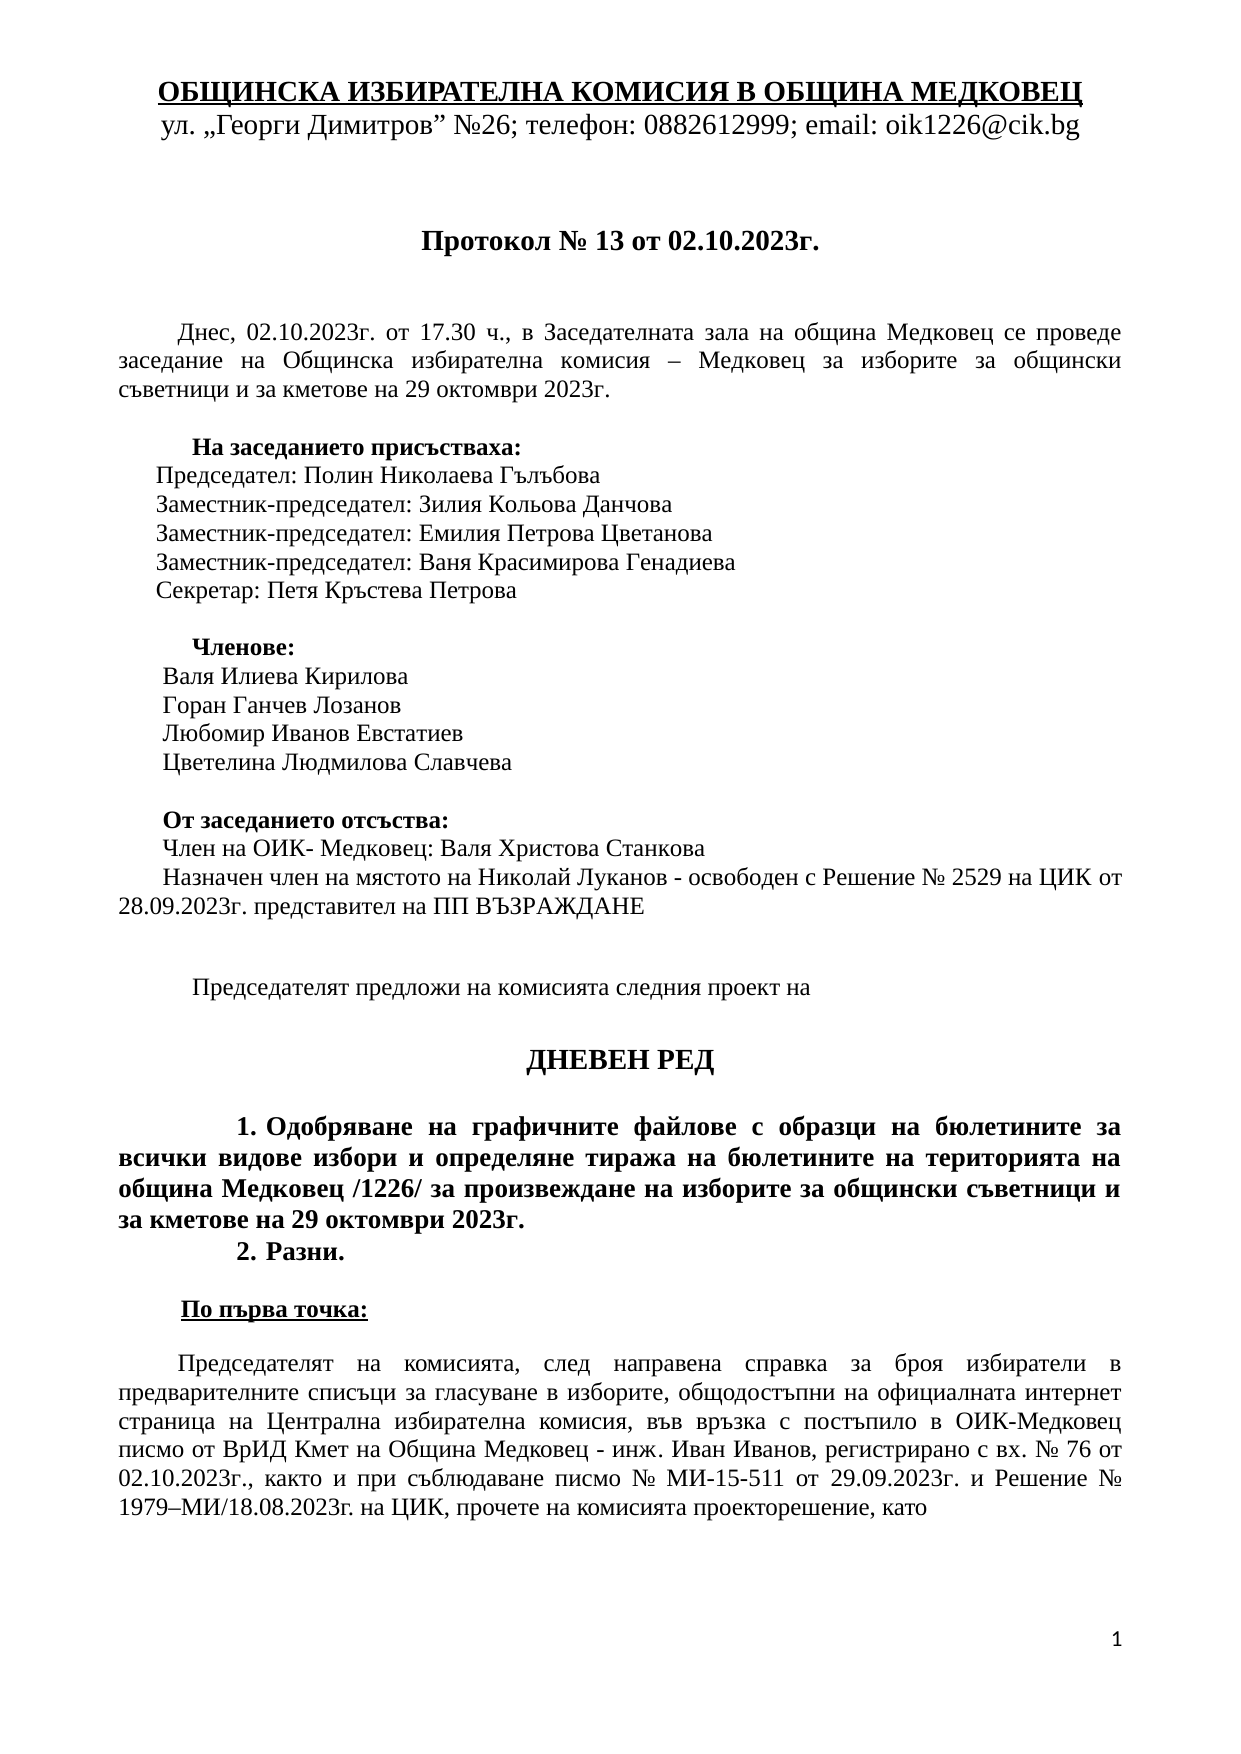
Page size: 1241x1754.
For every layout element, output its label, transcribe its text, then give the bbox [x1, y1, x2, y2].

text Протокол № 13 от 02.10.2023г. [118, 223, 1122, 256]
text От заседанието отсъства: [118, 805, 1122, 833]
text По първа точка: [118, 1294, 1122, 1323]
text Цветелина Людмилова Славчева [118, 747, 1122, 776]
text Председател: Полин Николаева Гълъбова [118, 461, 1122, 489]
text Председателят на комисията, след направена справка за броя избиратели в предварителните списъци за гласуване в изборите, общодостъпни на официалната интернет страница на Централна избирателна комисия, във връзка с постъпило в ОИК-Медковец писмо от ВрИД Кмет на Община Медковец - инж. Иван Иванов, регистрирано с вх. № 76 от 02.10.2023г., както и при съблюдаване писмо № МИ-15-511 от 29.09.2023г. и Решение № 1979–МИ/18.08.2023г. на ЦИК, прочете на комисията проекторешение, като [118, 1348, 1122, 1521]
text Заместник-председател: Зилия Кольова Данчова [118, 489, 1122, 518]
text Горан Ганчев Лозанов [118, 690, 1122, 718]
text Любомир Иванов Евстатиев [118, 718, 1122, 747]
list Одобряване на графичните файлове с образци на бюлетините за всички видове избори и определяне тиража на бюлетините на територията на община Медковец /1226/ за произвеждане на изборите за общински съветници и за кметове на 29 октомври 2023г. [118, 1110, 1122, 1234]
text Членове: [192, 632, 1122, 661]
text Днес, 02.10.2023г. от 17.30 ч., в Заседателната зала на община Медковец се проведе заседание на Общинска избирателна комисия – Медковец за изборите за общински съветници и за кметове на 29 октомври 2023г. [118, 317, 1122, 403]
list Разни. [118, 1234, 1122, 1266]
text ДНЕВЕН РЕД [118, 1042, 1122, 1076]
text Валя Илиева Кирилова [118, 661, 1122, 690]
text Заместник-председател: Емилия Петрова Цветанова [118, 518, 1122, 547]
text Секретар: Петя Кръстева Петрова [118, 576, 1122, 604]
text Назначен член на мястото на Николай Луканов - освободен с Решение № 2529 на ЦИК от 28.09.2023г. представител на ПП ВЪЗРАЖДАНЕ [118, 862, 1122, 920]
text Председателят предложи на комисията следния проект на [118, 972, 1122, 1001]
text Заместник-председател: Ваня Красимирова Генадиева [118, 547, 1122, 576]
text На заседанието присъстваха: [118, 432, 1122, 461]
text Член на ОИК- Медковец: Валя Христова Станкова [118, 833, 1122, 862]
